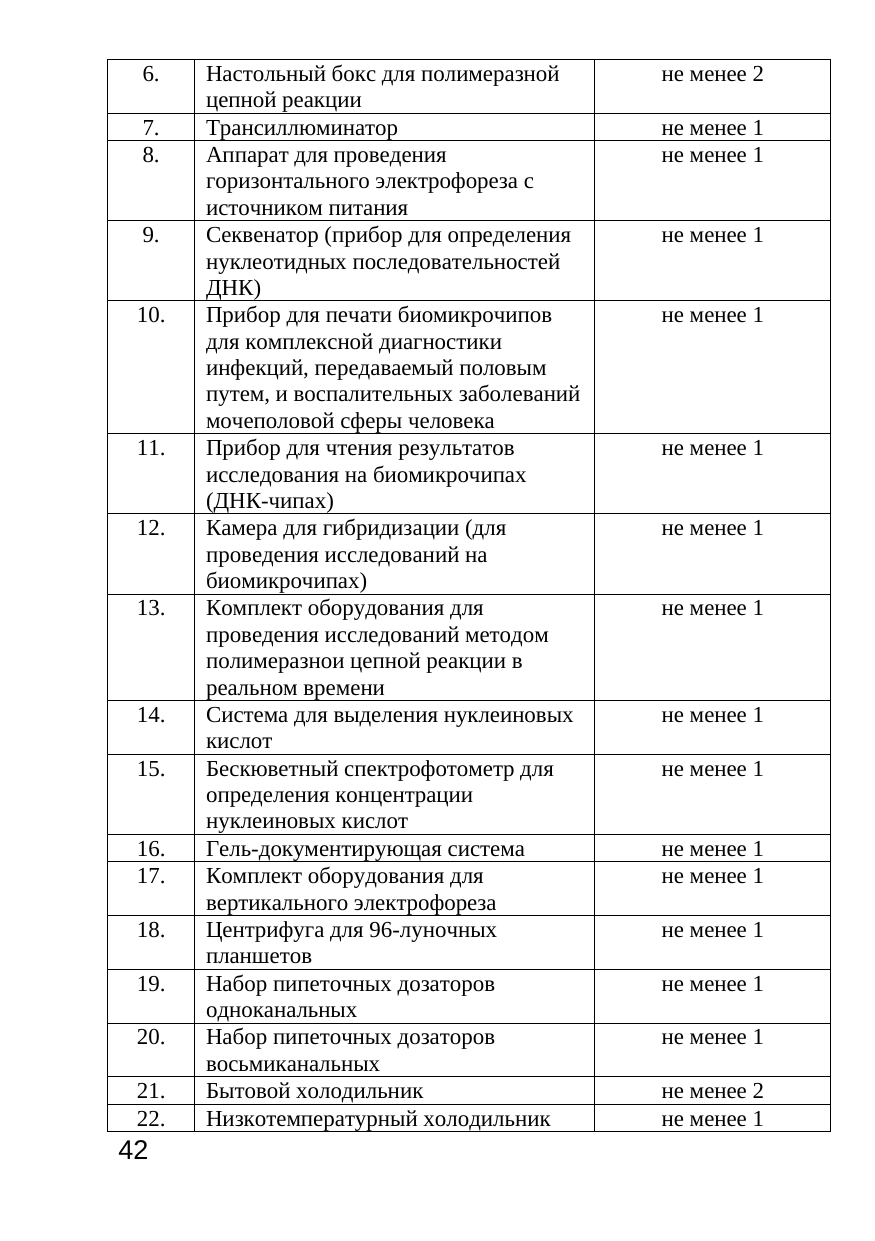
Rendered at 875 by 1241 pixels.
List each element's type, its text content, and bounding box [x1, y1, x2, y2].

table_cell 20. [108, 1024, 194, 1076]
table_cell не менее 1 [595, 1024, 830, 1076]
table_cell Система для выделения нуклеиновых кислот [195, 701, 594, 754]
table_cell Аппарат для проведения горизонтального электрофореза с источником питания [195, 141, 594, 220]
table_cell не менее 1 [595, 114, 830, 140]
table_cell Набор пипеточных дозаторов одноканальных [195, 970, 594, 1022]
table_cell Трансиллюминатор [195, 114, 594, 140]
table_cell Настольный бокс для полимеразной цепной реакции [195, 60, 594, 113]
table_cell не менее 2 [595, 1077, 830, 1103]
table_cell 8. [108, 141, 194, 220]
table_cell 14. [108, 701, 194, 754]
table_cell 10. [108, 301, 194, 433]
table_cell не менее 1 [595, 916, 830, 969]
table_cell 19. [108, 970, 194, 1022]
table_cell не менее 1 [595, 970, 830, 1022]
table_cell 18. [108, 916, 194, 969]
table_cell 21. [108, 1077, 194, 1103]
table_cell 16. [108, 835, 194, 861]
table_cell не менее 2 [595, 60, 830, 113]
table_cell 7. [108, 114, 194, 140]
table_cell 22. [108, 1105, 194, 1131]
table_cell Прибор для печати биомикрочипов для комплексной диагностики инфекций, передаваемый половым путем, и воспалительных заболеваний мочеполовой сферы человека [195, 301, 594, 433]
table_cell не менее 1 [595, 755, 830, 834]
table_cell Бескюветный спектрофотометр для определения концентрации нуклеиновых кислот [195, 755, 594, 834]
table_cell 12. [108, 514, 194, 593]
table_cell не менее 1 [595, 434, 830, 513]
table_cell Центрифуга для 96-луночных планшетов [195, 916, 594, 969]
table_cell не менее 1 [595, 141, 830, 220]
table_cell не менее 1 [595, 835, 830, 861]
table_cell 15. [108, 755, 194, 834]
table_cell Бытовой холодильник [195, 1077, 594, 1103]
table_cell не менее 1 [595, 701, 830, 754]
table_cell Набор пипеточных дозаторов восьмиканальных [195, 1024, 594, 1076]
table_cell не менее 1 [595, 1105, 830, 1131]
table_cell Секвенатор (прибор для определения нуклеотидных последовательностей ДНК) [195, 221, 594, 300]
table_cell 9. [108, 221, 194, 300]
table_cell не менее 1 [595, 221, 830, 300]
table_cell Прибор для чтения результатов исследования на биомикрочипах (ДНК-чипах) [195, 434, 594, 513]
table_cell Комплект оборудования для проведения исследований методом полимеразнои цепной реакции в реальном времени [195, 595, 594, 700]
table_cell Гель-документирующая система [195, 835, 594, 861]
table_cell Камера для гибридизации (для проведения исследований на биомикрочипах) [195, 514, 594, 593]
table_cell не менее 1 [595, 595, 830, 700]
table_cell не менее 1 [595, 301, 830, 433]
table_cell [195, 1105, 594, 1131]
table_cell Комплект оборудования для вертикального электрофореза [195, 862, 594, 915]
table_cell не менее 1 [595, 514, 830, 593]
table_cell не менее 1 [595, 862, 830, 915]
table_cell 13. [108, 595, 194, 700]
table_cell 6. [108, 60, 194, 113]
table_cell 11. [108, 434, 194, 513]
table_cell 17. [108, 862, 194, 915]
